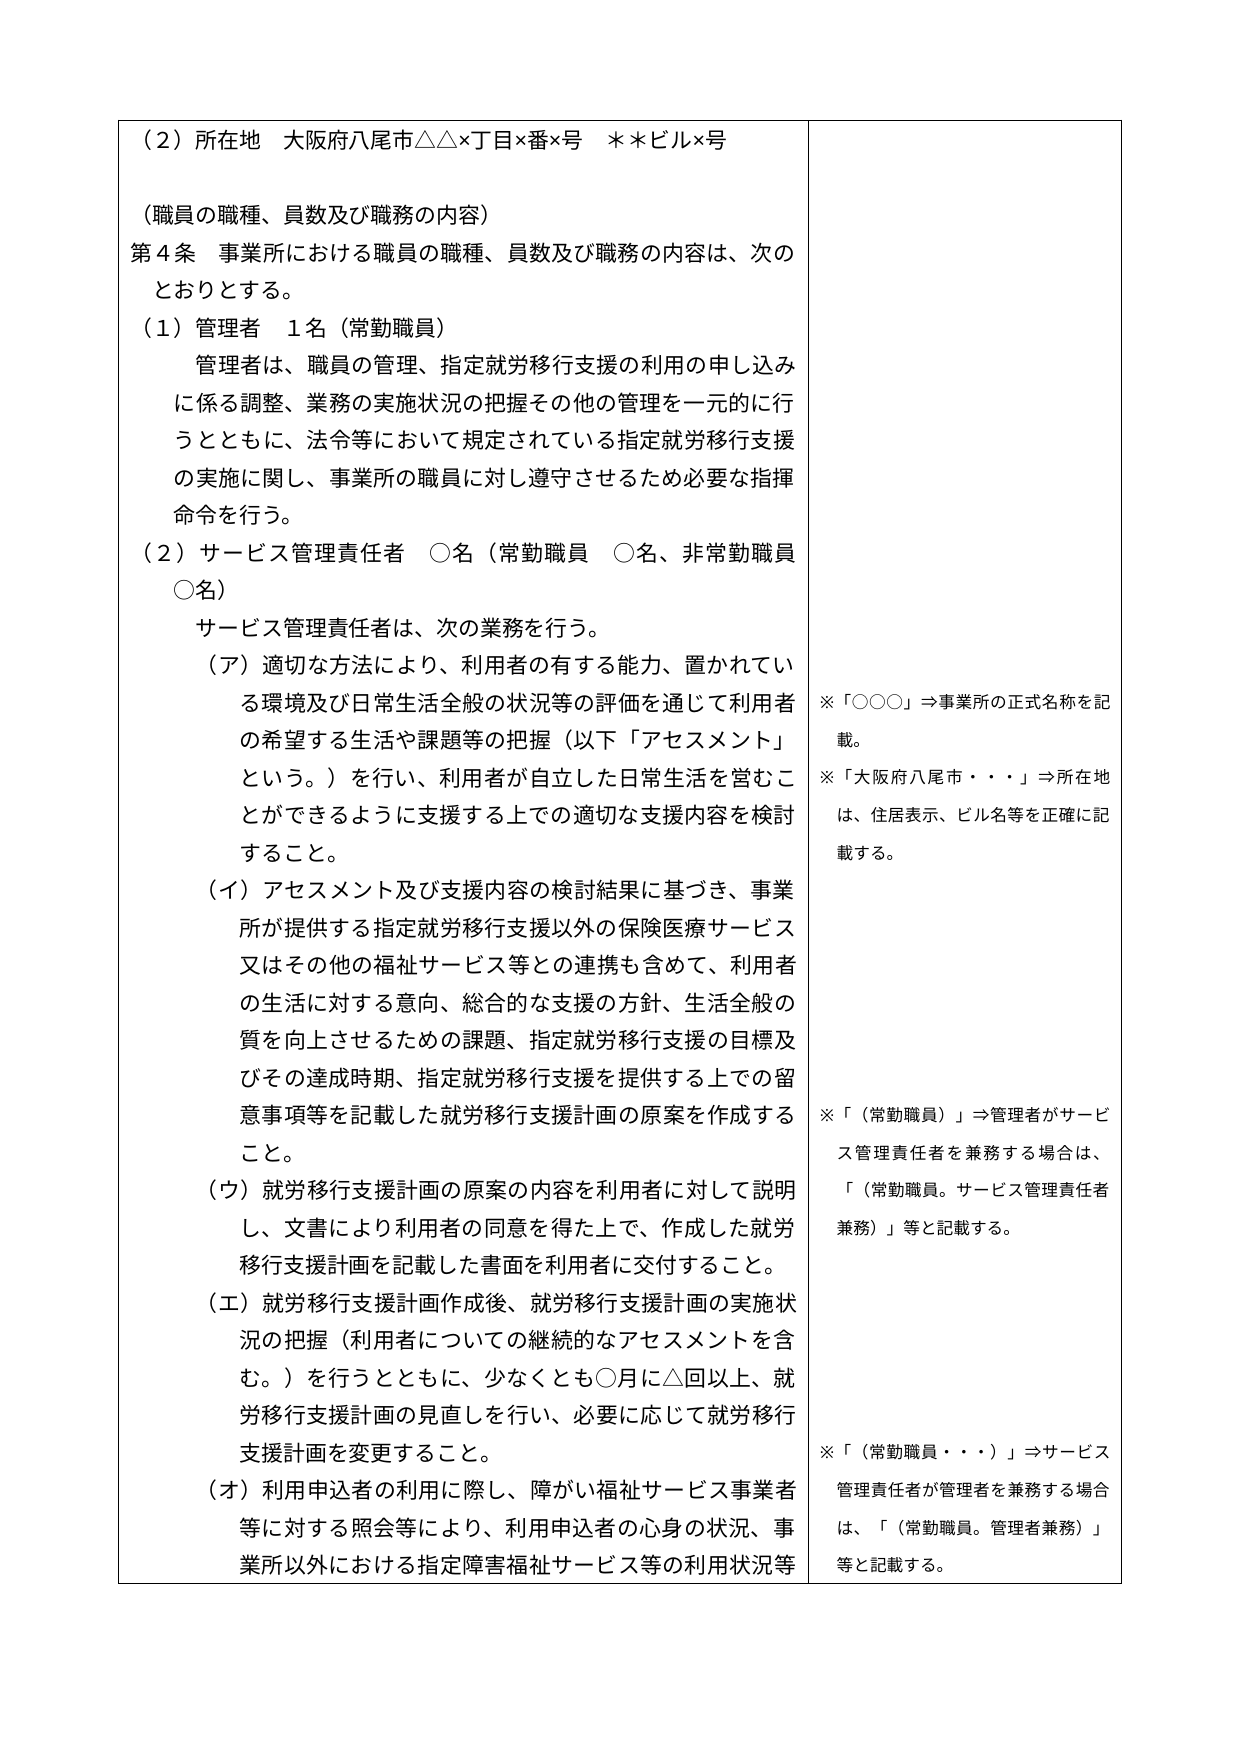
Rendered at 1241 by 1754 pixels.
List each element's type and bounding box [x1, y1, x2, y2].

table_cell [119, 121, 808, 1583]
table_cell [809, 121, 1121, 1583]
